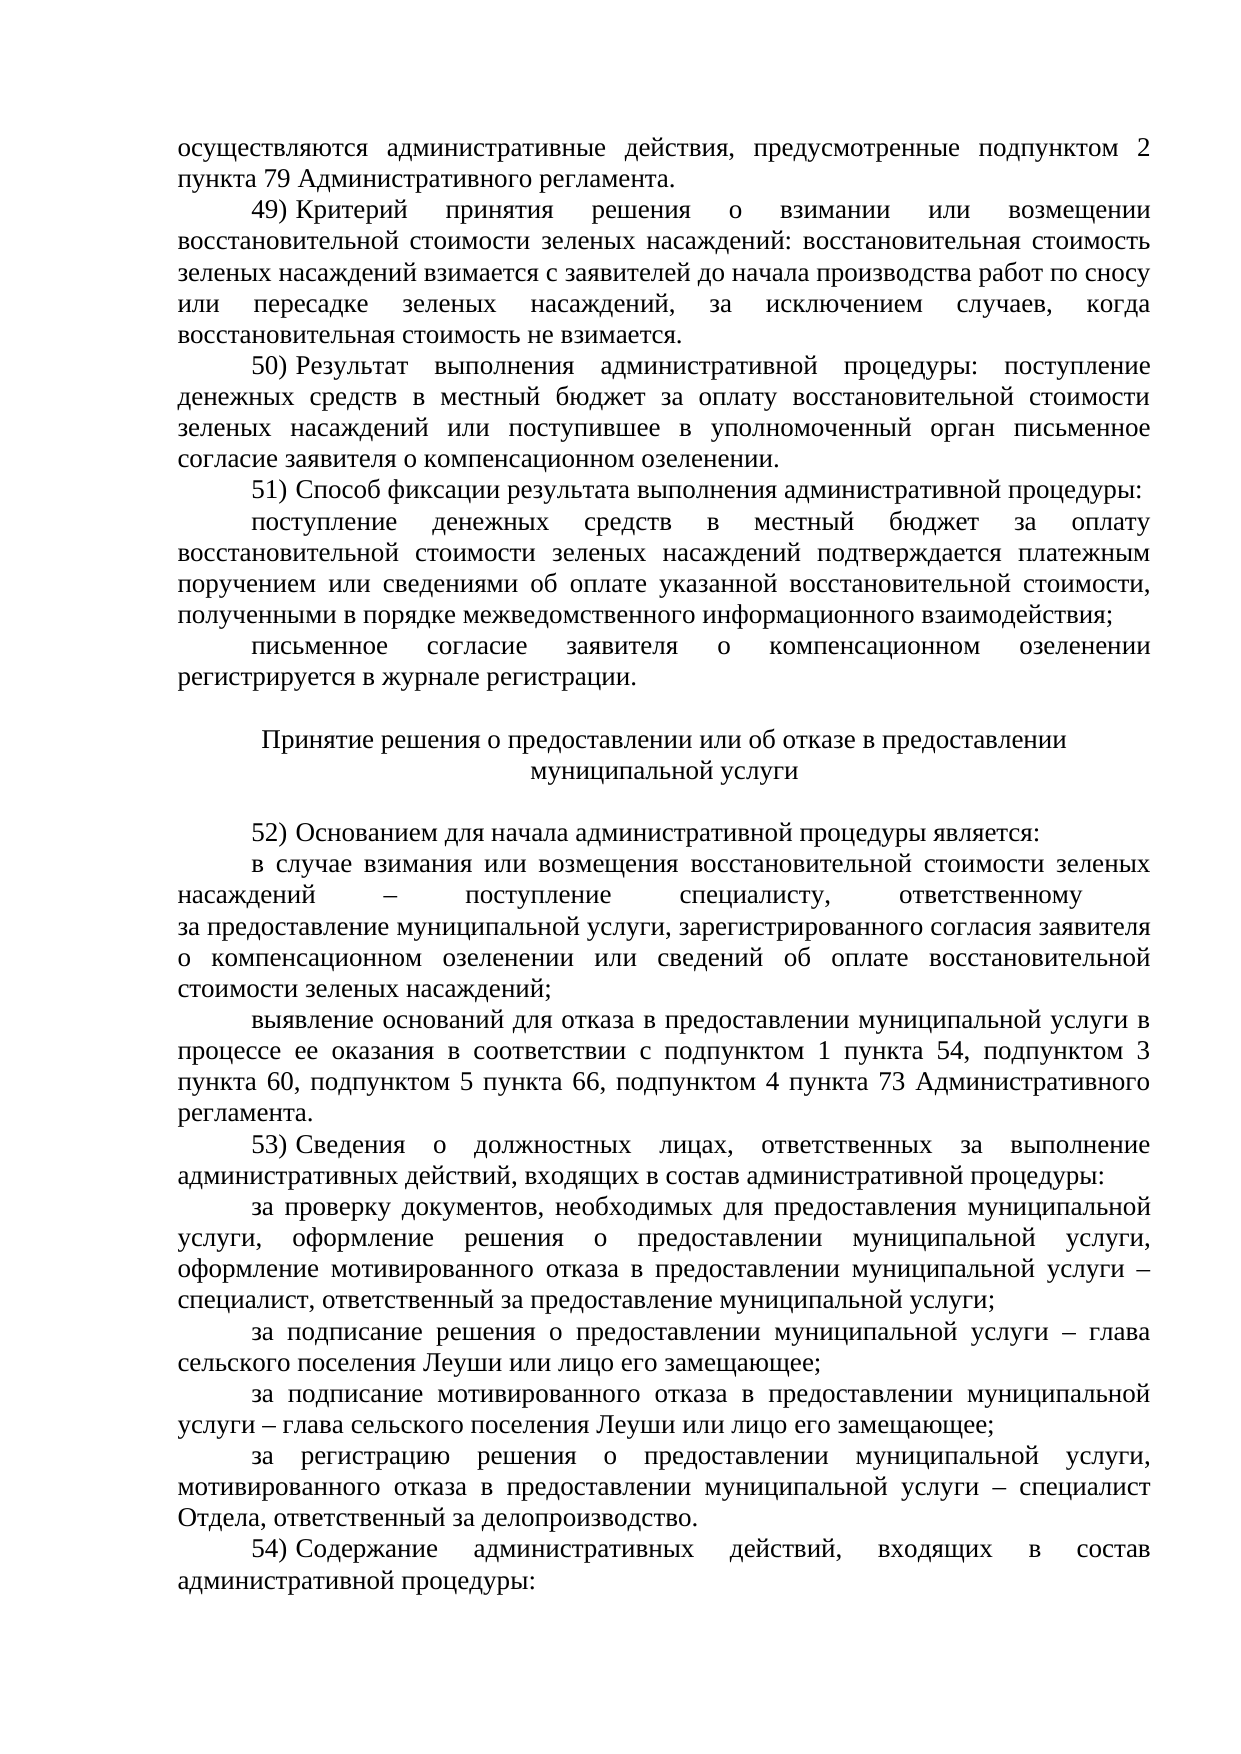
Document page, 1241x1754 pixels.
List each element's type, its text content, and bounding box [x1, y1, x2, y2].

text за проверку документов, необходимых для предоставления муниципальной услуги, оформление решения о предоставлении муниципальной услуги, оформление мотивированного отказа в предоставлении муниципальной услуги – специалист, ответственный за предоставление муниципальной услуги; [177, 1190, 1152, 1314]
list Критерий принятия решения о взимании или возмещении восстановительной стоимости зеленых насаждений: восстановительная стоимость зеленых насаждений взимается с заявителей до начала производства работ по сносу или пересадке зеленых насаждений, за исключением случаев, когда восстановительная стоимость не взимается. [177, 193, 1152, 349]
list Результат выполнения административной процедуры: поступление денежных средств в местный бюджет за оплату восстановительной стоимости зеленых насаждений или поступившее в уполномоченный орган письменное согласие заявителя о компенсационном озеленении. [177, 349, 1152, 474]
list Способ фиксации результата выполнения административной процедуры: [177, 474, 1152, 505]
text письменное согласие заявителя о компенсационном озеленении регистрируется в журнале регистрации. [177, 629, 1152, 692]
list Содержание административных действий, входящих в состав административной процедуры: [177, 1533, 1152, 1595]
text Принятие решения о предоставлении или об отказе в предоставлении муниципальной услуги [177, 723, 1152, 785]
text поступление денежных средств в местный бюджет за оплату восстановительной стоимости зеленых насаждений подтверждается платежным поручением или сведениями об оплате указанной восстановительной стоимости, полученными в порядке межведомственного информационного взаимодействия; [177, 505, 1152, 629]
text выявление оснований для отказа в предоставлении муниципальной услуги в процессе ее оказания в соответствии с подпунктом 1 пункта 54, подпунктом 3 пункта 60, подпунктом 5 пункта 66, подпунктом 4 пункта 73 Административного регламента. [177, 1003, 1152, 1128]
list Основанием для начала административной процедуры является: [177, 816, 1152, 847]
list Сведения о должностных лицах, ответственных за выполнение административных действий, входящих в состав административной процедуры: [177, 1128, 1152, 1190]
text за регистрацию решения о предоставлении муниципальной услуги, мотивированного отказа в предоставлении муниципальной услуги – специалист Отдела, ответственный за делопроизводство. [177, 1439, 1152, 1533]
text за подписание мотивированного отказа в предоставлении муниципальной услуги – глава сельского поселения Леуши или лицо его замещающее; [177, 1377, 1152, 1439]
text за подписание решения о предоставлении муниципальной услуги – глава сельского поселения Леуши или лицо его замещающее; [177, 1314, 1152, 1377]
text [177, 131, 1152, 193]
text в случае взимания или возмещения восстановительной стоимости зеленых насаждений – поступление специалисту, ответственному за предоставление муниципальной услуги, зарегистрированного согласия заявителя о компенсационном озеленении или сведений об оплате восстановительной стоимости зеленых насаждений; [177, 847, 1152, 1003]
